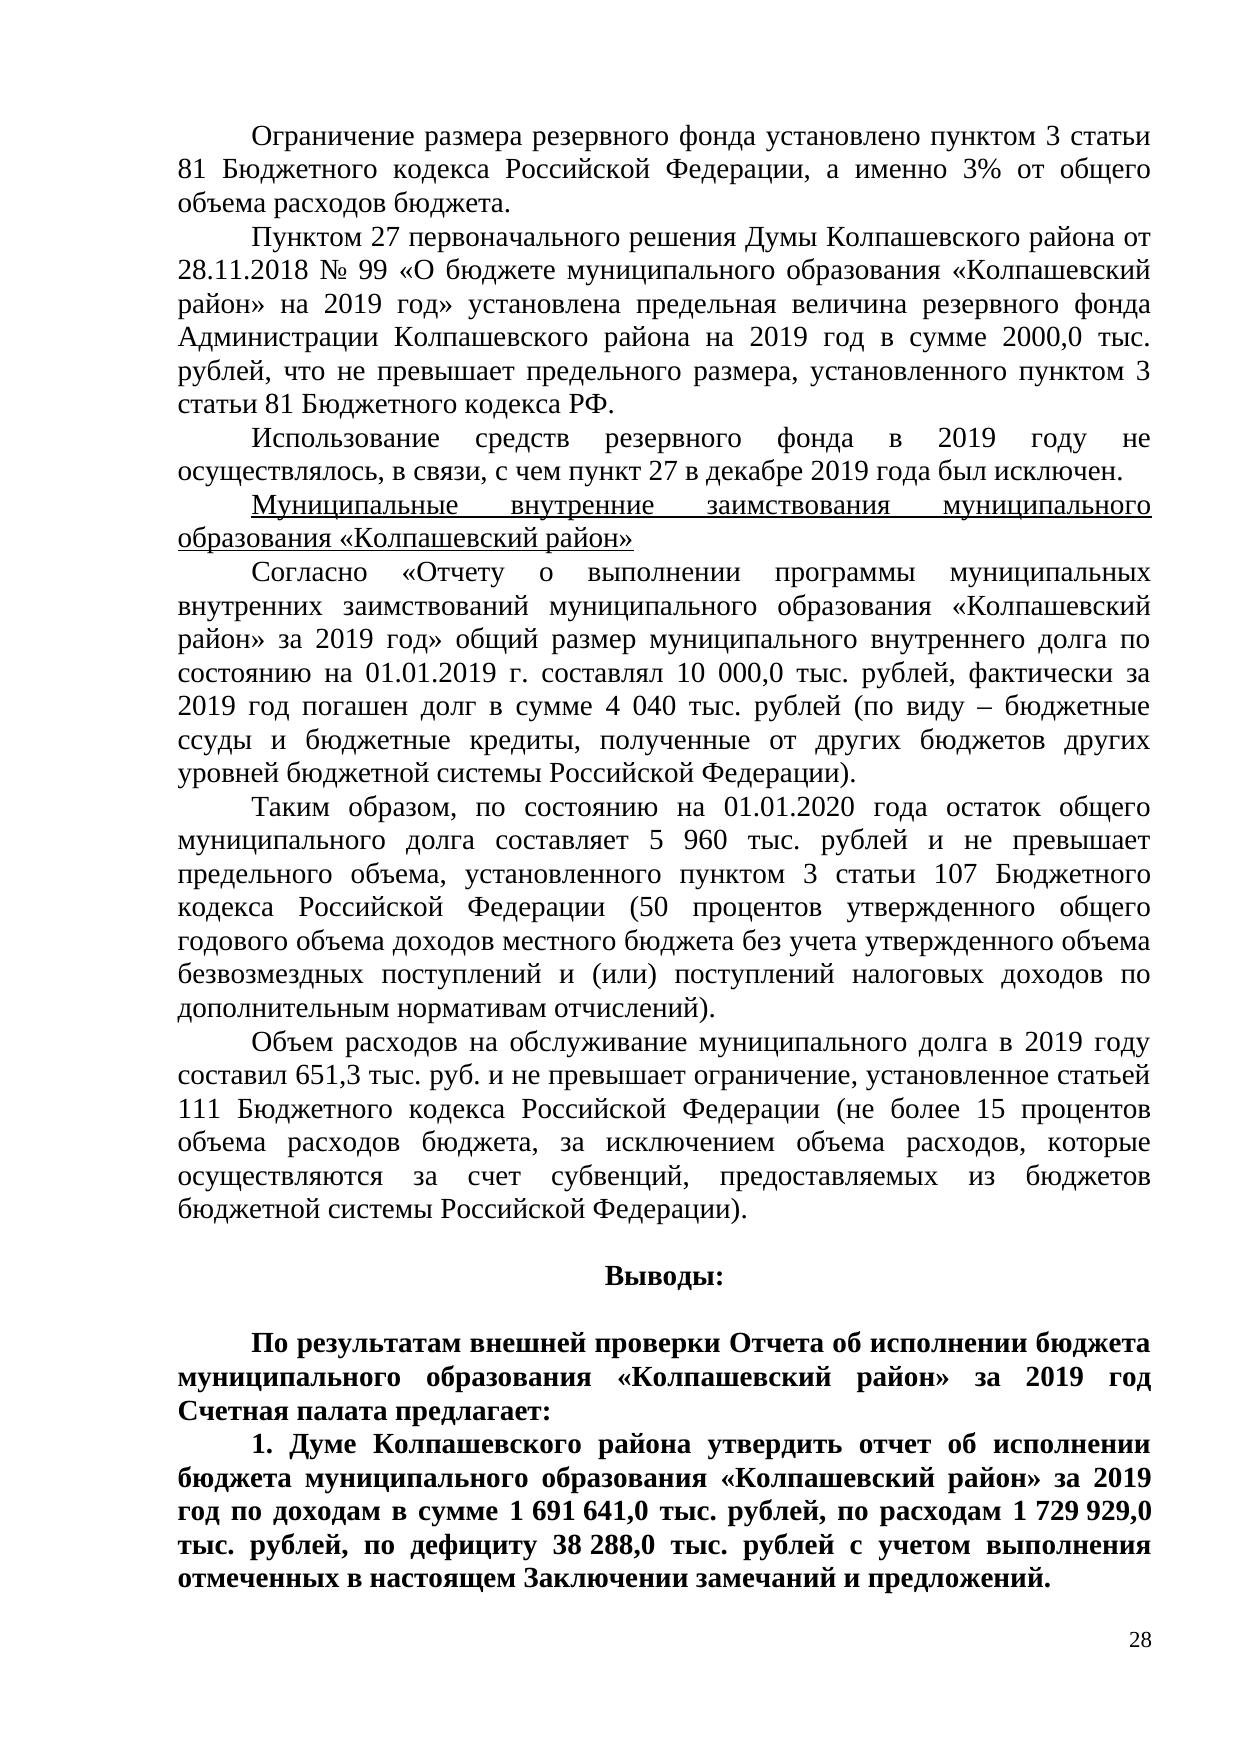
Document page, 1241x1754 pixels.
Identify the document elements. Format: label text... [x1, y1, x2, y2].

text Пунктом 27 первоначального решения Думы Колпашевского района от 28.11.2018 № 99 «О бюджете муниципального образования «Колпашевский район» на 2019 год» установлена предельная величина резервного фонда Администрации Колпашевского района на 2019 год в сумме 2000,0 тыс. рублей, что не превышает предельного размера, установленного пунктом 3 статьи 81 Бюджетного кодекса РФ. [177, 219, 1152, 420]
text Ограничение размера резервного фонда установлено пунктом 3 статьи 81 Бюджетного кодекса Российской Федерации, а именно 3% от общего объема расходов бюджета. [177, 118, 1152, 219]
text Использование средств резервного фонда в 2019 году не осуществлялось, в связи, с чем пункт 27 в декабре 2019 года был исключен. [177, 420, 1152, 487]
text 1. Думе Колпашевского района утвердить отчет об исполнении бюджета муниципального образования «Колпашевский район» за 2019 год по доходам в сумме 1 691 641,0 тыс. рублей, по расходам 1 729 929,0 тыс. рублей, по дефициту 38 288,0 тыс. рублей с учетом выполнения отмеченных в настоящем Заключении замечаний и предложений. [177, 1426, 1152, 1594]
text Таким образом, по состоянию на 01.01.2020 года остаток общего муниципального долга составляет 5 960 тыс. рублей и не превышает предельного объема, установленного пунктом 3 статьи 107 Бюджетного кодекса Российской Федерации (50 процентов утвержденного общего годового объема доходов местного бюджета без учета утвержденного объема безвозмездных поступлений и (или) поступлений налоговых доходов по дополнительным нормативам отчислений). [177, 789, 1152, 1024]
text Объем расходов на обслуживание муниципального долга в 2019 году составил 651,3 тыс. руб. и не превышает ограничение, установленное статьей 111 Бюджетного кодекса Российской Федерации (не более 15 процентов объема расходов бюджета, за исключением объема расходов, которые осуществляются за счет субвенций, предоставляемых из бюджетов бюджетной системы Российской Федерации). [177, 1024, 1152, 1225]
text По результатам внешней проверки Отчета об исполнении бюджета муниципального образования «Колпашевский район» за 2019 год Счетная палата предлагает: [177, 1326, 1152, 1426]
text Выводы: [177, 1258, 1152, 1292]
text Муниципальные внутренние заимствования муниципального образования «Колпашевский район» [177, 487, 1152, 554]
text Согласно «Отчету о выполнении программы муниципальных внутренних заимствований муниципального образования «Колпашевский район» за 2019 год» общий размер муниципального внутреннего долга по состоянию на 01.01.2019 г. составлял 10 000,0 тыс. рублей, фактически за 2019 год погашен долг в сумме 4 040 тыс. рублей (по виду – бюджетные ссуды и бюджетные кредиты, полученные от других бюджетов других уровней бюджетной системы Российской Федерации). [177, 554, 1152, 789]
